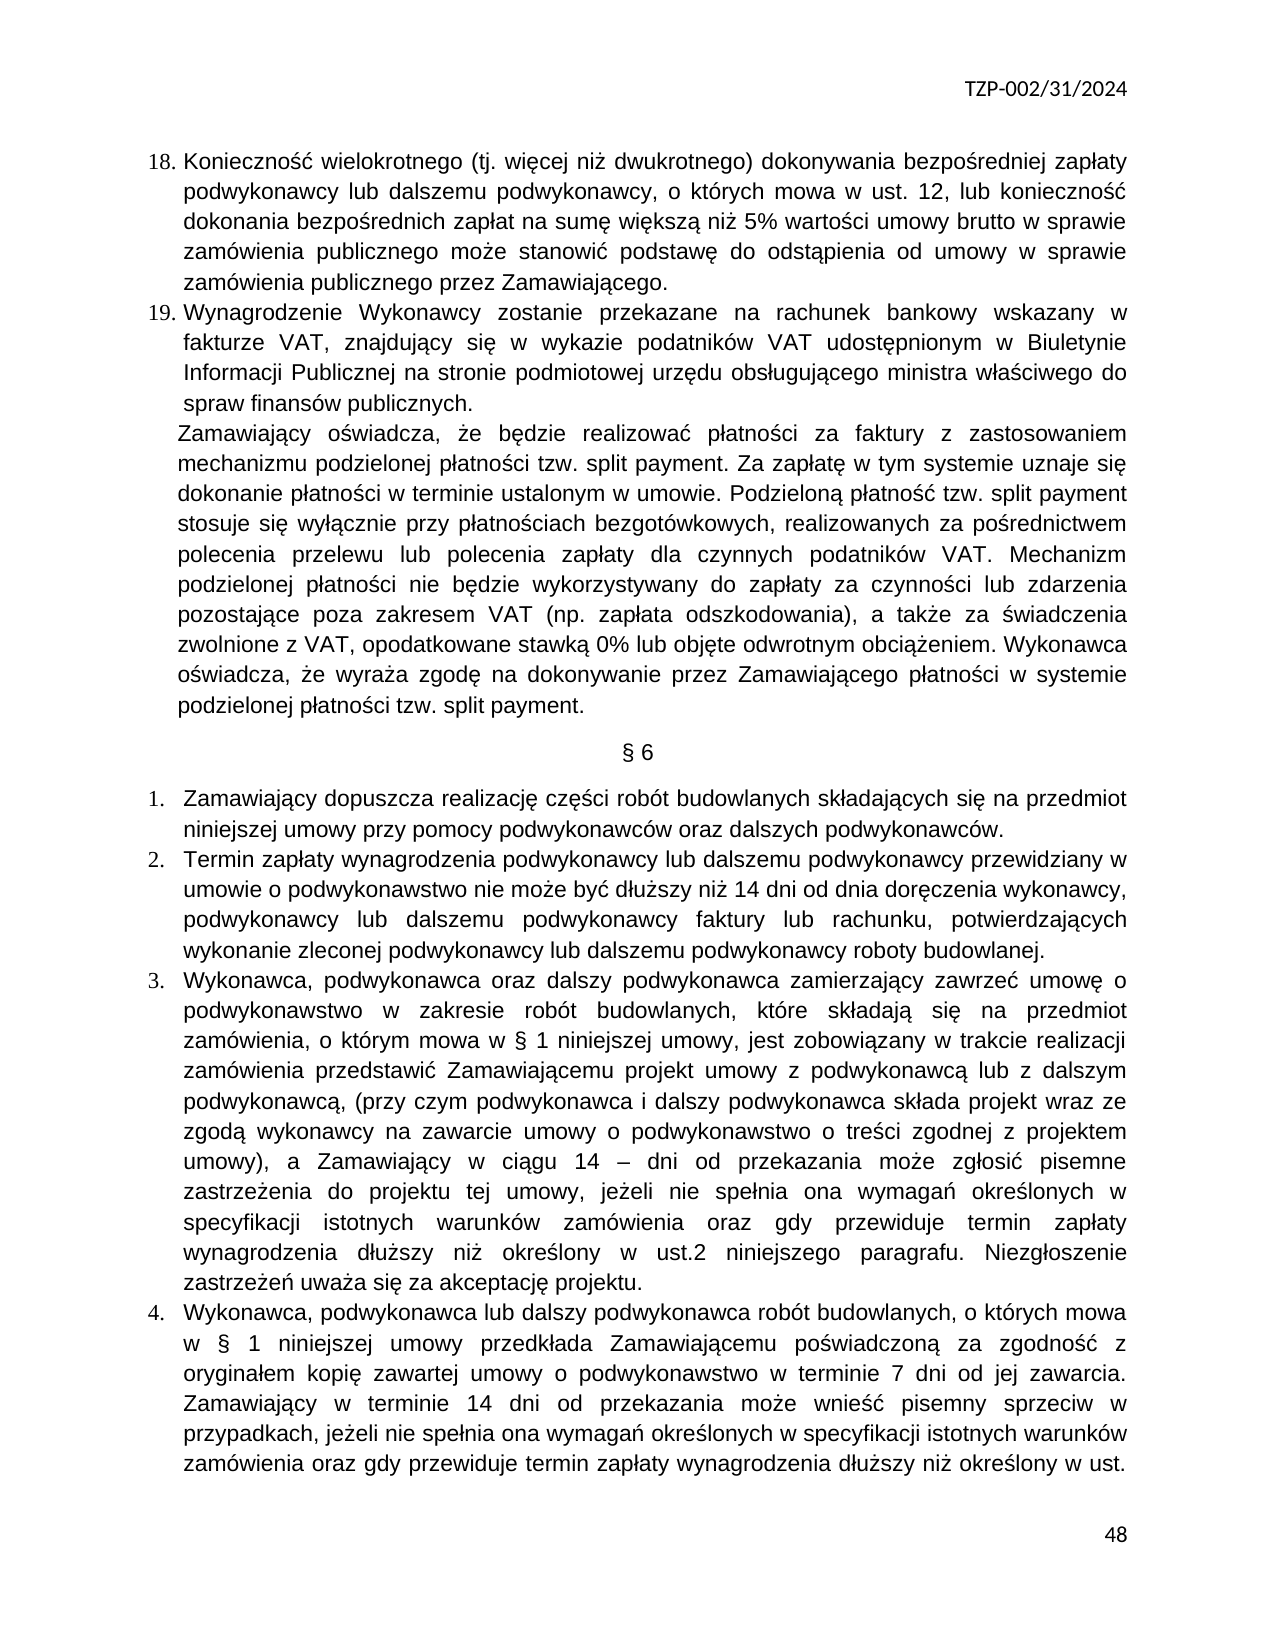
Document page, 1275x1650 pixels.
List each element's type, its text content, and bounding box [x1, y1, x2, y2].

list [148, 1299, 1127, 1477]
list Wynagrodzenie Wykonawcy zostanie przekazane na rachunek bankowy wskazany w fakturze VAT, znajdujący się w wykazie podatników VAT udostępnionym w Biuletynie Informacji Publicznej na stronie podmiotowej urzędu obsługującego ministra właściwego do spraw finansów publicznych. [148, 299, 1127, 416]
text § 6 [148, 738, 1127, 765]
list Termin zapłaty wynagrodzenia podwykonawcy lub dalszemu podwykonawcy przewidziany w umowie o podwykonawstwo nie może być dłuższy niż 14 dni od dnia doręczenia wykonawcy, podwykonawcy lub dalszemu podwykonawcy faktury lub rachunku, potwierdzających wykonanie zleconej podwykonawcy lub dalszemu podwykonawcy roboty budowlanej. [148, 846, 1127, 963]
list Zamawiający dopuszcza realizację części robót budowlanych składających się na przedmiot niniejszej umowy przy pomocy podwykonawców oraz dalszych podwykonawców. [148, 785, 1127, 842]
list Konieczność wielokrotnego (tj. więcej niż dwukrotnego) dokonywania bezpośredniej zapłaty podwykonawcy lub dalszemu podwykonawcy, o których mowa w ust. 12, lub konieczność dokonania bezpośrednich zapłat na sumę większą niż 5% wartości umowy brutto w sprawie zamówienia publicznego może stanowić podstawę do odstąpienia od umowy w sprawie zamówienia publicznego przez Zamawiającego. [148, 148, 1127, 295]
list Wykonawca, podwykonawca oraz dalszy podwykonawca zamierzający zawrzeć umowę o podwykonawstwo w zakresie robót budowlanych, które składają się na przedmiot zamówienia, o którym mowa w § 1 niniejszej umowy, jest zobowiązany w trakcie realizacji zamówienia przedstawić Zamawiającemu projekt umowy z podwykonawcą lub z dalszym podwykonawcą, (przy czym podwykonawca i dalszy podwykonawca składa projekt wraz ze zgodą wykonawcy na zawarcie umowy o podwykonawstwo o treści zgodnej z projektem umowy), a Zamawiający w ciągu 14 – dni od przekazania może zgłosić pisemne zastrzeżenia do projektu tej umowy, jeżeli nie spełnia ona wymagań określonych w specyfikacji istotnych warunków zamówienia oraz gdy przewiduje termin zapłaty wynagrodzenia dłuższy niż określony w ust.2 niniejszego paragrafu. Niezgłoszenie zastrzeżeń uważa się za akceptację projektu. [148, 967, 1127, 1295]
text Zamawiający oświadcza, że będzie realizować płatności za faktury z zastosowaniem mechanizmu podzielonej płatności tzw. split payment. Za zapłatę w tym systemie uznaje się dokonanie płatności w terminie ustalonym w umowie. Podzieloną płatność tzw. split payment stosuje się wyłącznie przy płatnościach bezgotówkowych, realizowanych za pośrednictwem polecenia przelewu lub polecenia zapłaty dla czynnych podatników VAT. Mechanizm podzielonej płatności nie będzie wykorzystywany do zapłaty za czynności lub zdarzenia pozostające poza zakresem VAT (np. zapłata odszkodowania), a także za świadczenia zwolnione z VAT, opodatkowane stawką 0% lub objęte odwrotnym obciążeniem. Wykonawca oświadcza, że wyraża zgodę na dokonywanie przez Zamawiającego płatności w systemie podzielonej płatności tzw. split payment. [177, 420, 1127, 718]
